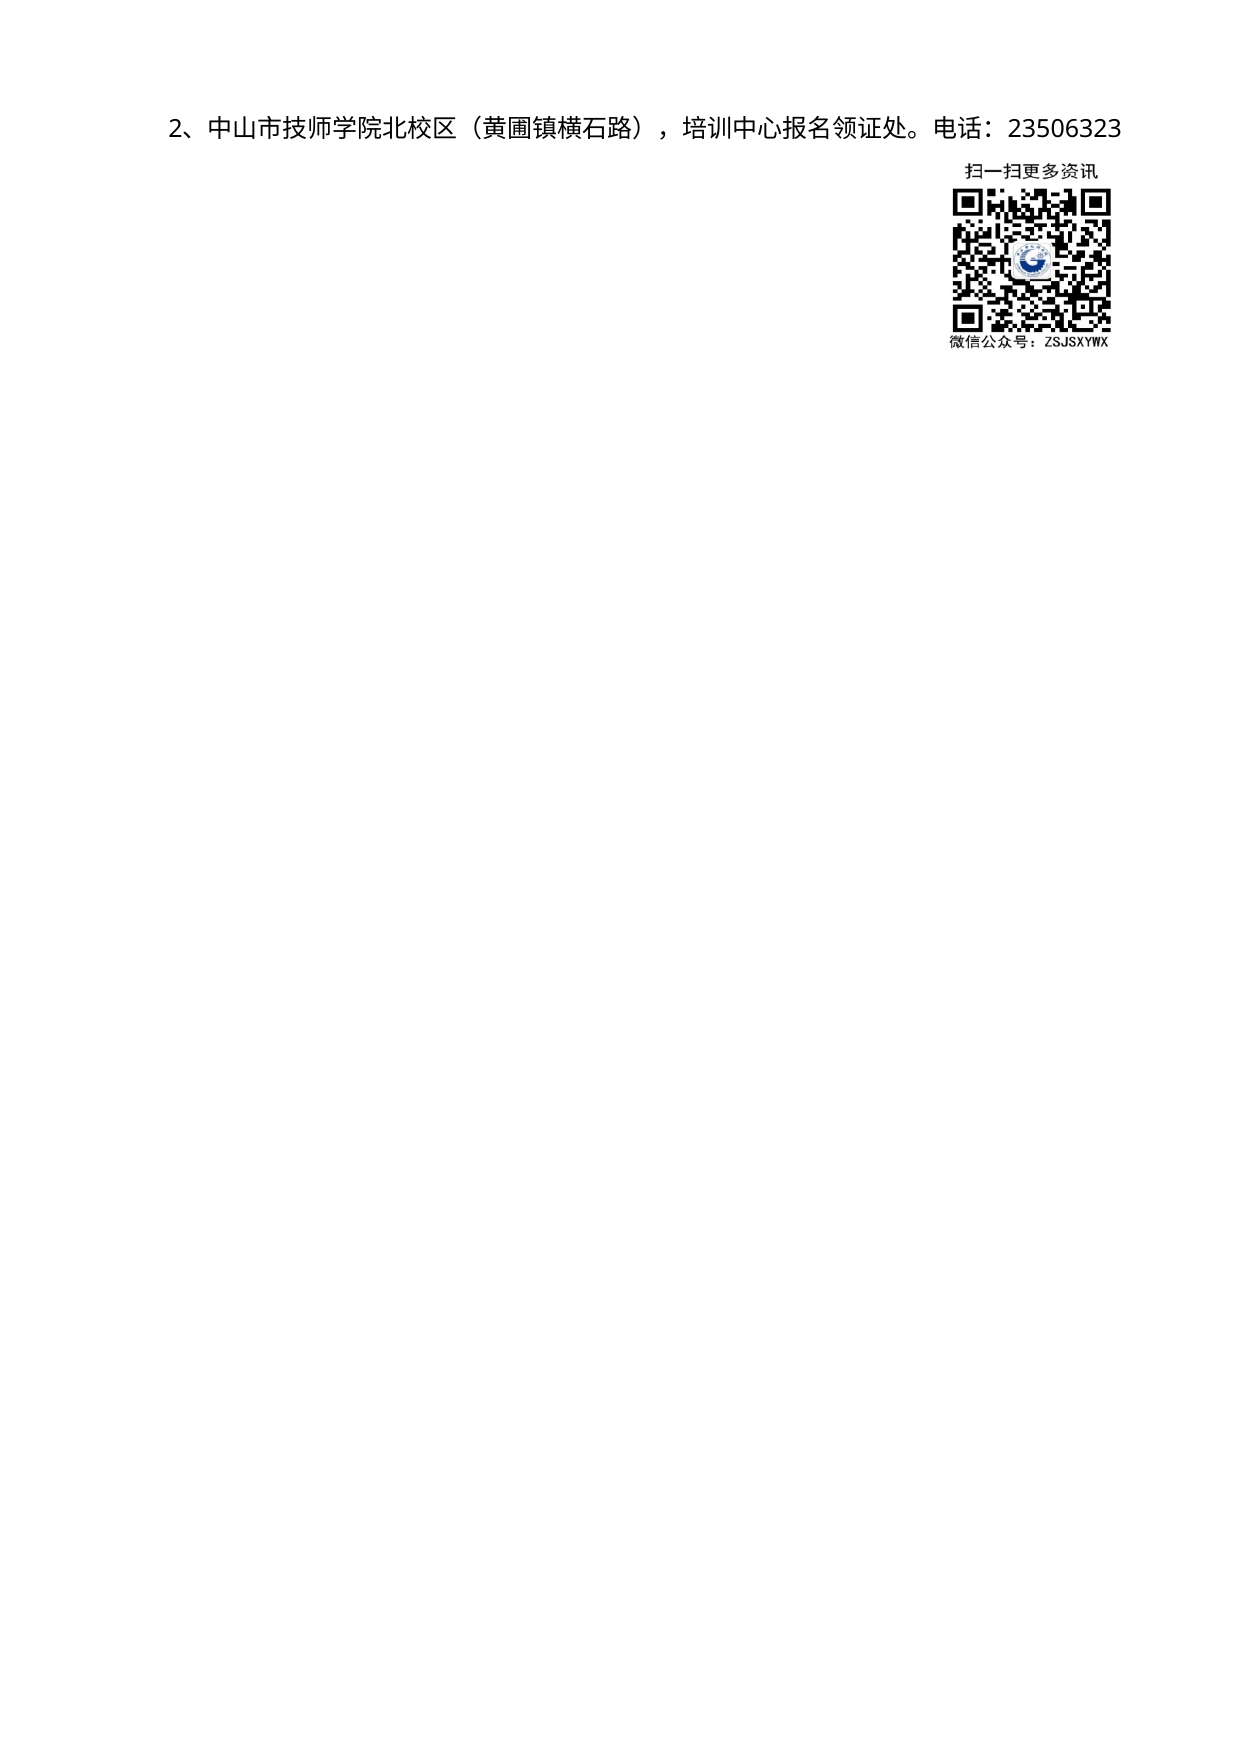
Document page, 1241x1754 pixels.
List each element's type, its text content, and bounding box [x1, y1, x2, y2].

picture [941, 158, 1123, 355]
text 2、中山市技师学院北校区（黄圃镇横石路），培训中心报名领证处。电话：23506323 [118, 94, 1122, 159]
